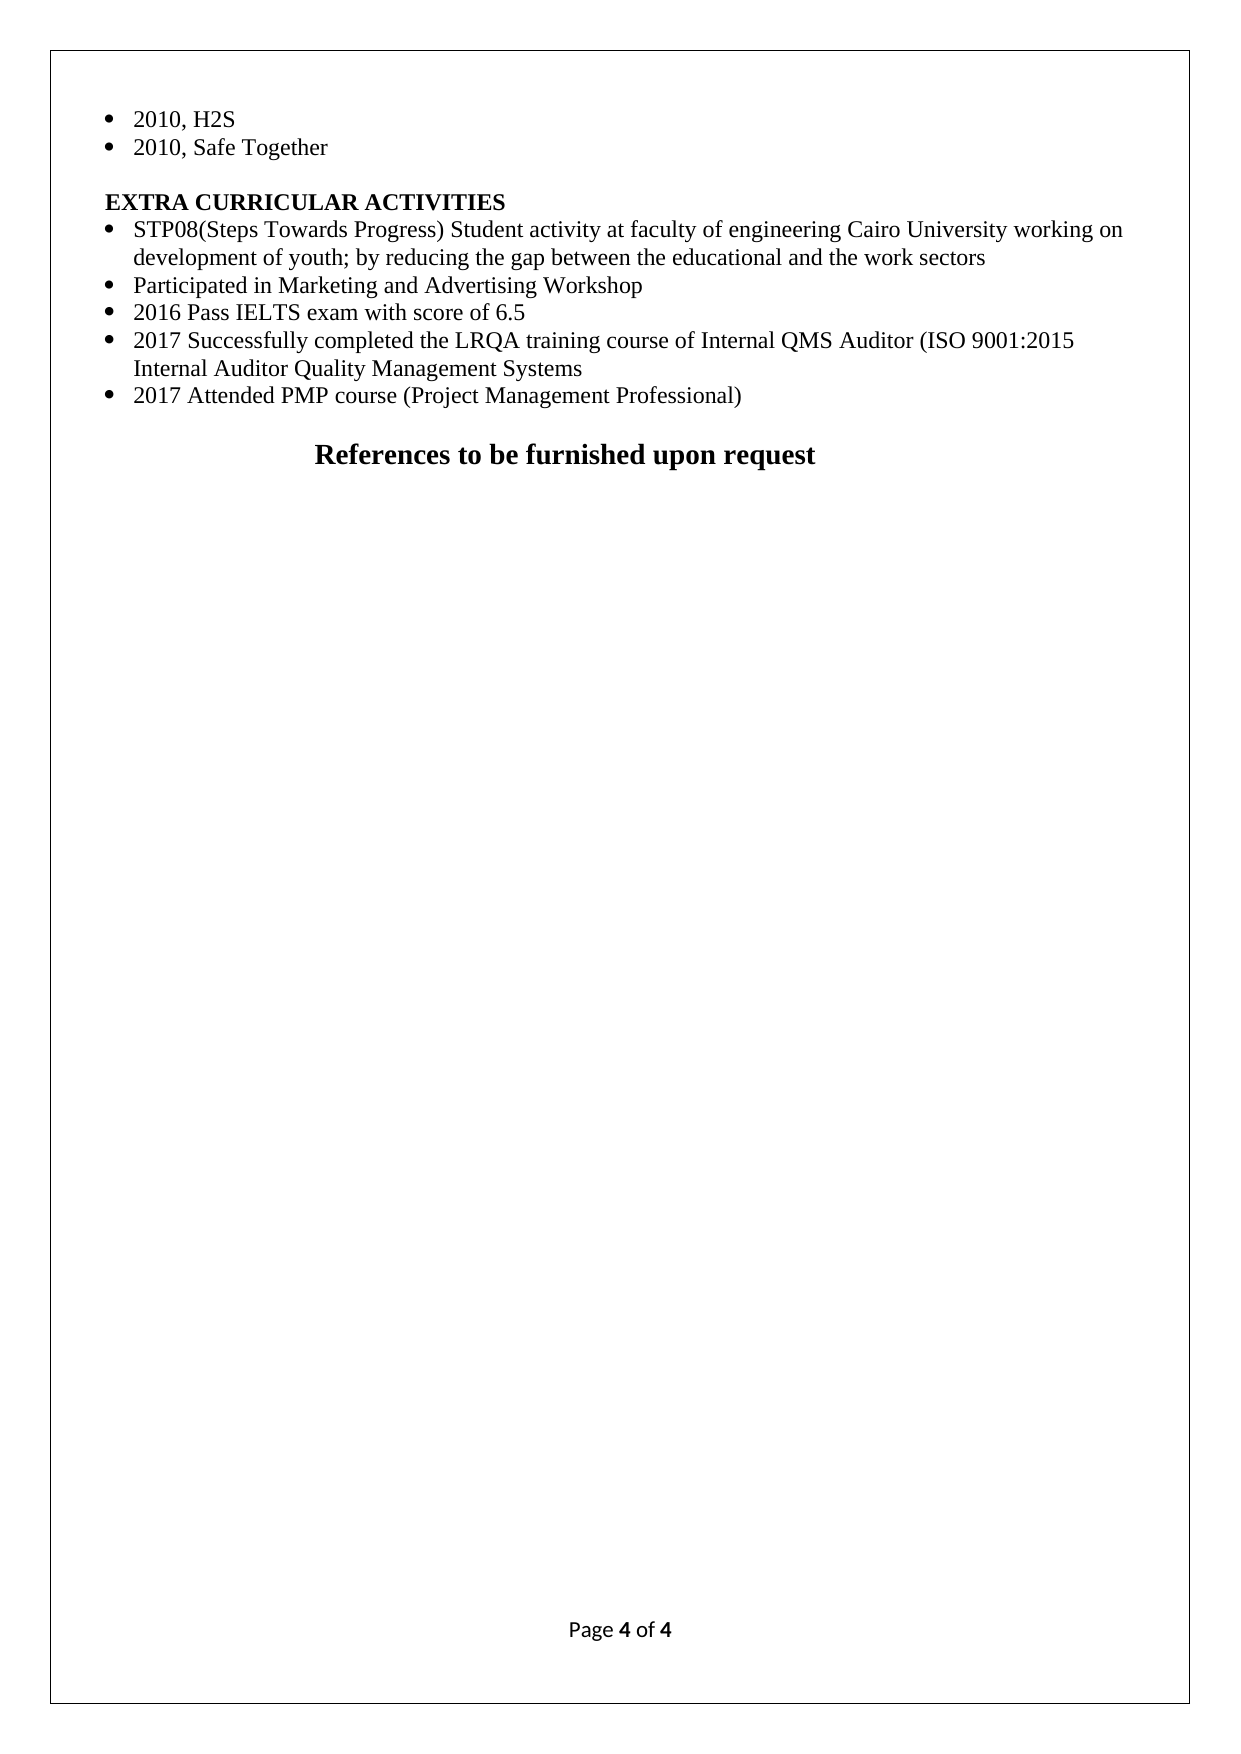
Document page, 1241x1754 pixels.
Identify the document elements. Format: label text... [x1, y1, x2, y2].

list STP08(Steps Towards Progress) Student activity at faculty of engineering Cairo University working on development of youth; by reducing the gap between the educational and the work sectors [105, 215, 1135, 271]
text References to be furnished upon request [96, 437, 1135, 470]
list 2017 Attended PMP course (Project Management Professional) [105, 381, 1135, 409]
list 2017 Successfully completed the LRQA training course of Internal QMS Auditor (ISO 9001:2015 Internal Auditor Quality Management Systems [105, 326, 1135, 381]
list 2016 Pass IELTS exam with score of 6.5 [105, 298, 1135, 326]
text EXTRA CURRICULAR ACTIVITIES [105, 188, 1135, 215]
list 2010, H2S [105, 105, 1135, 133]
list Participated in Marketing and Advertising Workshop [105, 271, 1135, 298]
list 2010, Safe Together [105, 133, 1135, 160]
